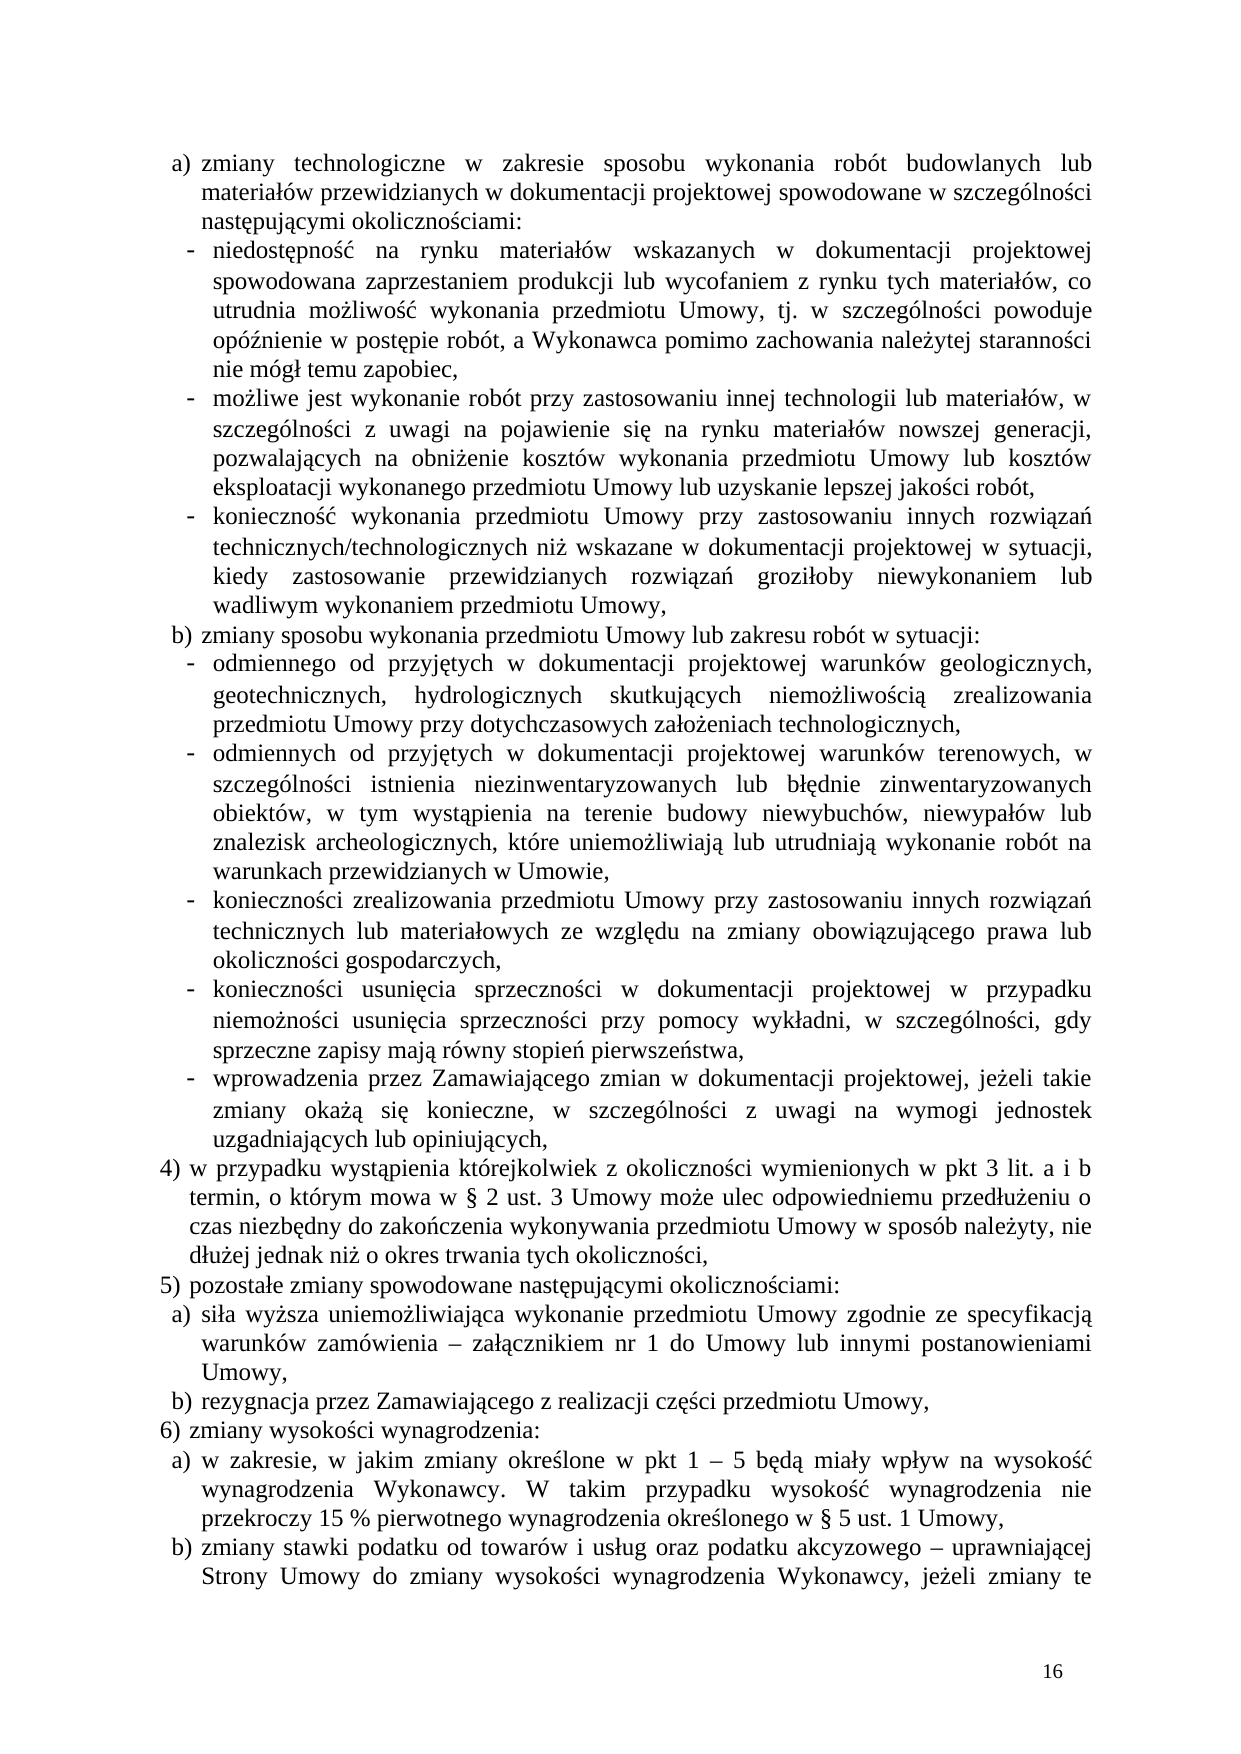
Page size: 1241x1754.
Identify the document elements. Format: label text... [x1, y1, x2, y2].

list niedostępność na rynku materiałów wskazanych w dokumentacji projektowej spowodowana zaprzestaniem produkcji lub wycofaniem z rynku tych materiałów, co utrudnia możliwość wykonania przedmiotu Umowy, tj. w szczególności powoduje opóźnienie w postępie robót, a Wykonawca pomimo zachowania należytej staranności nie mógł temu zapobiec, [183, 235, 1092, 383]
list odmiennych od przyjętych w dokumentacji projektowej warunków terenowych, w szczególności istnienia niezinwentaryzowanych lub błędnie zinwentaryzowanych obiektów, w tym wystąpienia na terenie budowy niewybuchów, niewypałów lub znalezisk archeologicznych, które uniemożliwiają lub utrudniają wykonanie robót na warunkach przewidzianych w Umowie, [183, 738, 1092, 885]
list siła wyższa uniemożliwiająca wykonanie przedmiotu Umowy zgodnie ze specyfikacją warunków zamówienia – załącznikiem nr 1 do Umowy lub innymi postanowieniami Umowy, [171, 1298, 1092, 1386]
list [171, 1532, 1092, 1590]
list odmiennego od przyjętych w dokumentacji projektowej warunków geologicznych, geotechnicznych, hydrologicznych skutkujących niemożliwością zrealizowania przedmiotu Umowy przy dotychczasowych założeniach technologicznych, [183, 648, 1092, 738]
list konieczności zrealizowania przedmiotu Umowy przy zastosowaniu innych rozwiązań technicznych lub materiałowych ze względu na zmiany obowiązującego prawa lub okoliczności gospodarczych, [183, 885, 1092, 974]
list w zakresie, w jakim zmiany określone w pkt 1 – 5 będą miały wpływ na wysokość wynagrodzenia Wykonawcy. W takim przypadku wysokość wynagrodzenia nie przekroczy 15 % pierwotnego wynagrodzenia określonego w § 5 ust. 1 Umowy, [171, 1444, 1092, 1532]
list zmiany technologiczne w zakresie sposobu wykonania robót budowlanych lub materiałów przewidzianych w dokumentacji projektowej spowodowane w szczególności następującymi okolicznościami: [171, 148, 1092, 235]
list zmiany sposobu wykonania przedmiotu Umowy lub zakresu robót w sytuacji: [171, 619, 1092, 648]
list w przypadku wystąpienia którejkolwiek z okoliczności wymienionych w pkt 3 lit. a i b termin, o którym mowa w § 2 ust. 3 Umowy może ulec odpowiedniemu przedłużeniu o czas niezbędny do zakończenia wykonywania przedmiotu Umowy w sposób należyty, nie dłużej jednak niż o okres trwania tych okoliczności, [159, 1153, 1092, 1269]
list rezygnacja przez Zamawiającego z realizacji części przedmiotu Umowy, [171, 1386, 1092, 1415]
list pozostałe zmiany spowodowane następującymi okolicznościami: [159, 1269, 1092, 1298]
list konieczności usunięcia sprzeczności w dokumentacji projektowej w przypadku niemożności usunięcia sprzeczności przy pomocy wykładni, w szczególności, gdy sprzeczne zapisy mają równy stopień pierwszeństwa, [183, 974, 1092, 1063]
list możliwe jest wykonanie robót przy zastosowaniu innej technologii lub materiałów, w szczególności z uwagi na pojawienie się na rynku materiałów nowszej generacji, pozwalających na obniżenie kosztów wykonania przedmiotu Umowy lub kosztów eksploatacji wykonanego przedmiotu Umowy lub uzyskanie lepszej jakości robót, [183, 383, 1092, 501]
list konieczność wykonania przedmiotu Umowy przy zastosowaniu innych rozwiązań technicznych/technologicznych niż wskazane w dokumentacji projektowej w sytuacji, kiedy zastosowanie przewidzianych rozwiązań groziłoby niewykonaniem lub wadliwym wykonaniem przedmiotu Umowy, [183, 501, 1092, 619]
list wprowadzenia przez Zamawiającego zmian w dokumentacji projektowej, jeżeli takie zmiany okażą się konieczne, w szczególności z uwagi na wymogi jednostek uzgadniających lub opiniujących, [183, 1063, 1092, 1153]
list zmiany wysokości wynagrodzenia: [159, 1415, 1092, 1444]
